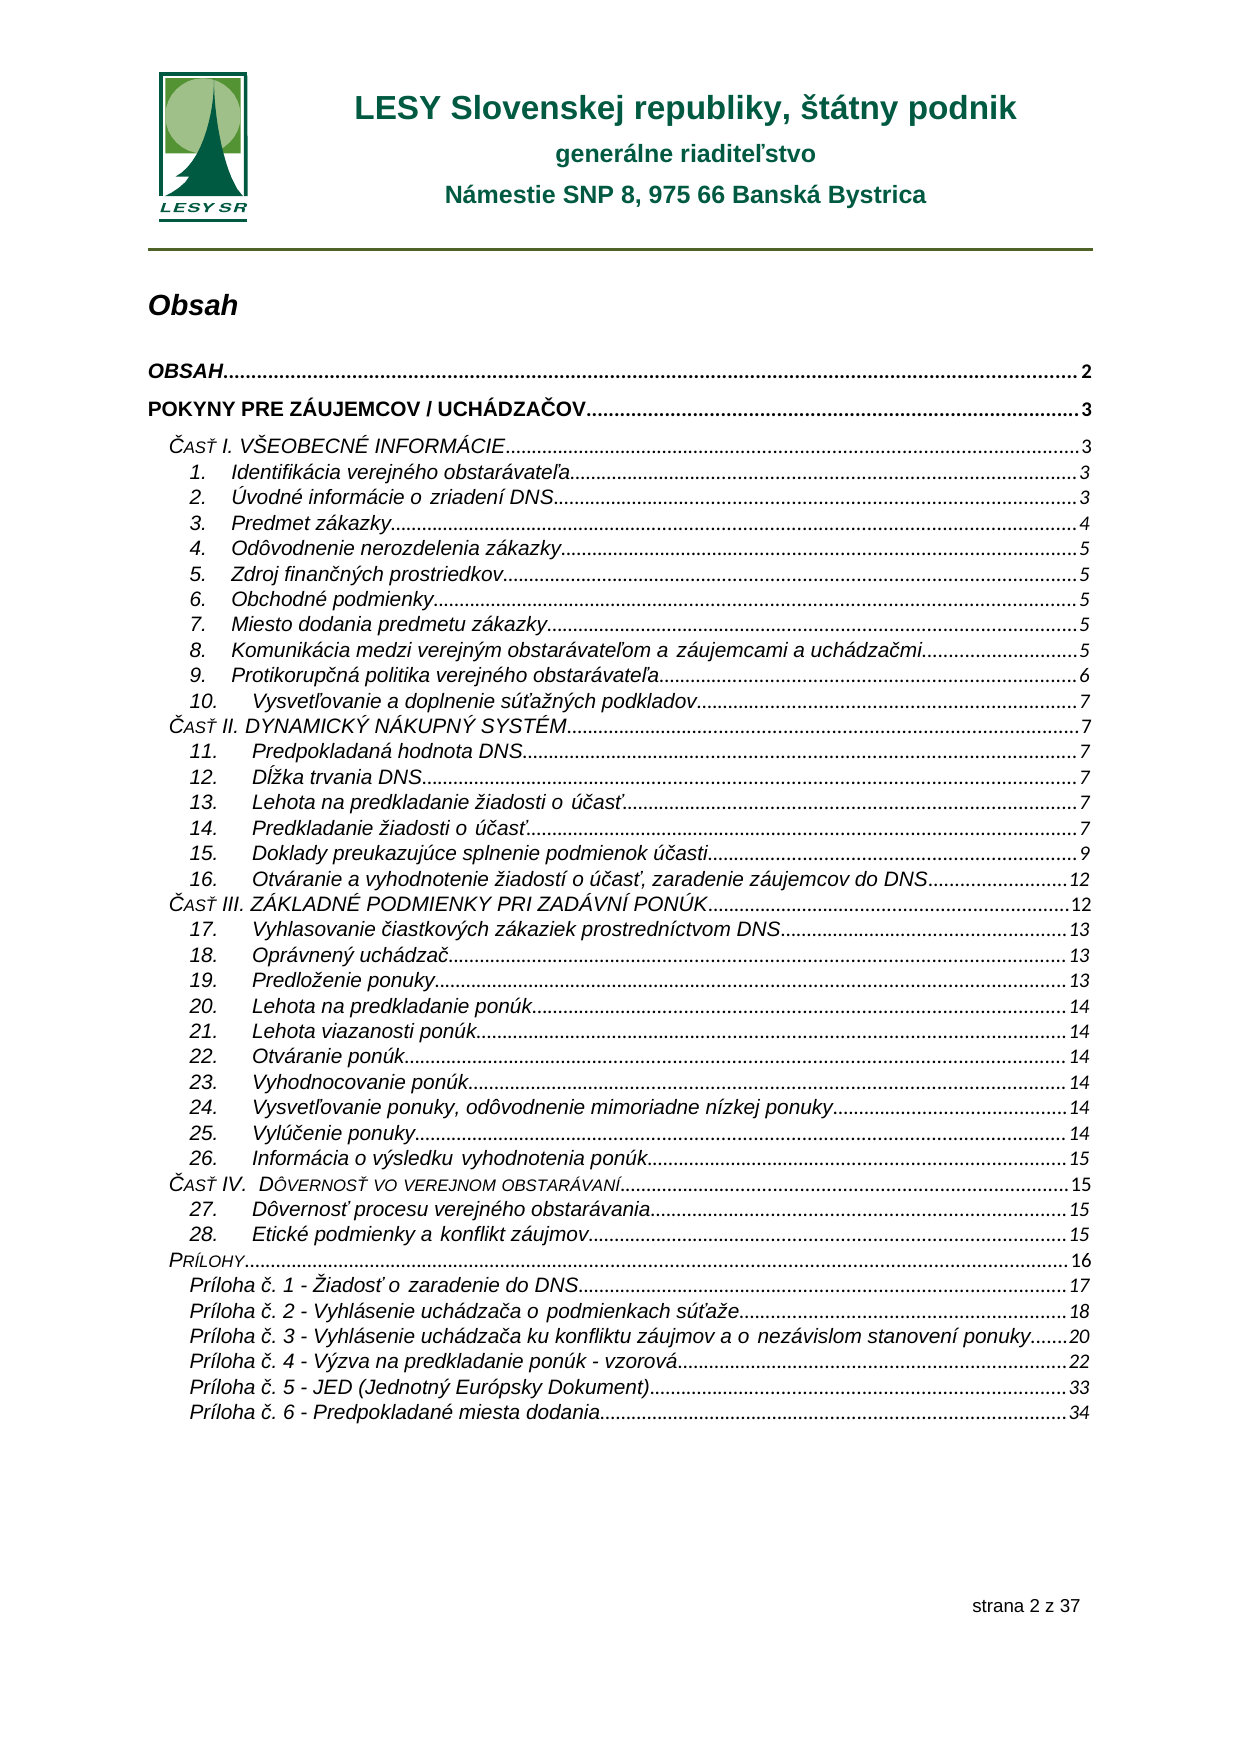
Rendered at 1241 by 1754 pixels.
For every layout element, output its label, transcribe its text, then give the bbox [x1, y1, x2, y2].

text Prílohy 16 [168, 1247, 1093, 1272]
text Príloha č. 5 - JED (Jednotný Európsky Dokument) 33 [189, 1374, 1093, 1399]
text 27. Dôvernosť procesu verejného obstarávania 15 [189, 1196, 1093, 1222]
text 5. Zdroj finančných prostriedkov 5 [189, 561, 1093, 586]
text Príloha č. 2 - Vyhlásenie uchádzača o podmienkach súťaže 18 [189, 1298, 1093, 1323]
text Časť III. ZÁKLADNÉ PODMIENKY PRI ZADÁVNÍ PONÚK 12 [168, 891, 1093, 917]
text 10. Vysvetľovanie a doplnenie súťažných podkladov 7 [189, 688, 1093, 713]
text 9. Protikorupčná politika verejného obstarávateľa 6 [189, 662, 1093, 688]
text 25. Vylúčenie ponuky 14 [189, 1120, 1093, 1145]
text 1. Identifikácia verejného obstarávateľa 3 [189, 459, 1093, 484]
text 6. Obchodné podmienky 5 [189, 586, 1093, 612]
text Príloha č. 1 - Žiadosť o zaradenie do DNS 17 [189, 1272, 1093, 1298]
text 11. Predpokladaná hodnota DNS 7 [189, 739, 1093, 764]
text 18. Oprávnený uchádzač 13 [189, 942, 1093, 967]
text Príloha č. 6 - Predpokladané miesta dodania 34 [189, 1399, 1093, 1425]
text 12. Dĺžka trvania DNS 7 [189, 764, 1093, 789]
text 13. Lehota na predkladanie žiadosti o účasť 7 [189, 789, 1093, 815]
text Časť IV. Dôvernosť vo verejnom obstarávaní 15 [168, 1171, 1093, 1196]
text Príloha č. 3 - Vyhlásenie uchádzača ku konfliktu záujmov a o nezávislom stanovení ponuky 20 [189, 1323, 1093, 1349]
text 7. Miesto dodania predmetu zákazky 5 [189, 612, 1093, 637]
text 24. Vysvetľovanie ponuky, odôvodnenie mimoriadne nízkej ponuky 14 [189, 1094, 1093, 1120]
text 8. Komunikácia medzi verejným obstarávateľom a záujemcami a uchádzačmi 5 [189, 637, 1093, 662]
text 22. Otváranie ponúk 14 [189, 1044, 1093, 1069]
text POKYNY PRE ZÁUJEMCOV / UCHÁDZAČOV 3 [148, 396, 1093, 421]
text 20. Lehota na predkladanie ponúk 14 [189, 993, 1093, 1018]
text 16. Otváranie a vyhodnotenie žiadostí o účasť, zaradenie záujemcov do DNS 12 [189, 866, 1093, 891]
text 3. Predmet zákazky 4 [189, 510, 1093, 535]
text 17. Vyhlasovanie čiastkových zákaziek prostredníctvom DNS 13 [189, 917, 1093, 942]
text 2. Úvodné informácie o zriadení DNS 3 [189, 484, 1093, 510]
text 21. Lehota viazanosti ponúk 14 [189, 1018, 1093, 1044]
text 19. Predloženie ponuky 13 [189, 967, 1093, 993]
text 26. Informácia o výsledku vyhodnotenia ponúk 15 [189, 1145, 1093, 1171]
text 15. Doklady preukazujúce splnenie podmienok účasti 9 [189, 840, 1093, 866]
text Obsah 2 [148, 358, 1093, 383]
text Časť I. VŠEOBECNÉ INFORMÁCIE 3 [168, 434, 1093, 459]
text Časť II. DYNAMICKÝ NÁKUPNÝ SYSTÉM 7 [168, 713, 1093, 739]
subtitle Obsah [148, 288, 1093, 321]
text 14. Predkladanie žiadosti o účasť 7 [189, 815, 1093, 840]
text 4. Odôvodnenie nerozdelenia zákazky 5 [189, 535, 1093, 561]
text Príloha č. 4 - Výzva na predkladanie ponúk - vzorová 22 [189, 1349, 1093, 1374]
text 28. Etické podmienky a konflikt záujmov 15 [189, 1222, 1093, 1247]
text 23. Vyhodnocovanie ponúk 14 [189, 1069, 1093, 1094]
